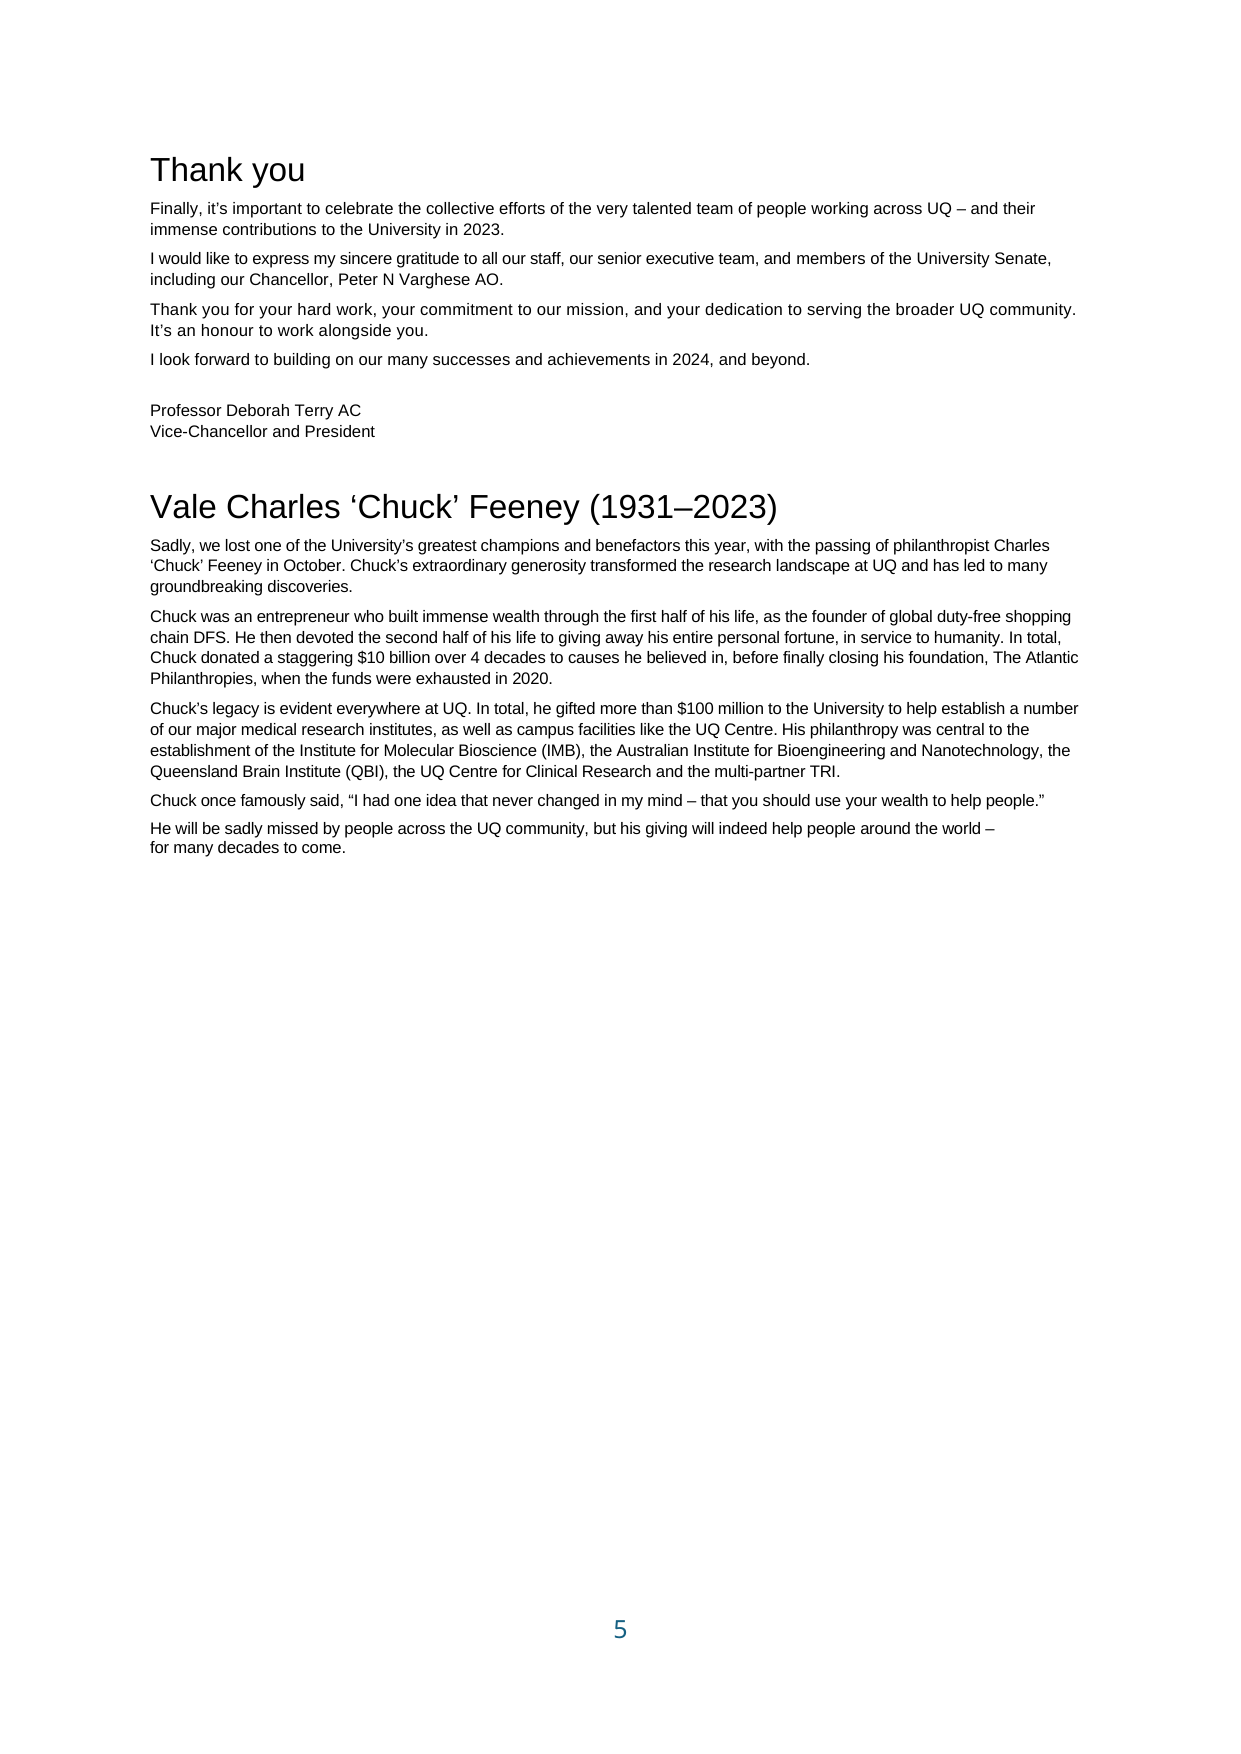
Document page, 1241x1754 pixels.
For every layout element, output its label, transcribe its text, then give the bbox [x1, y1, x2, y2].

text Finally, it’s important to celebrate the collective efforts of the very talented team of people working across UQ – and their immense contributions to the University in 2023. [150, 197, 1090, 238]
subtitle Vale Charles ‘Chuck’ Feeney (1931–2023) [150, 487, 1090, 525]
text I look forward to building on our many successes and achievements in 2024, and beyond. [150, 348, 1090, 369]
text I would like to express my sincere gratitude to all our staff, our senior executive team, and members of the University Senate, including our Chancellor, Peter N Varghese AO. [150, 247, 1090, 289]
text Chuck once famously said, “I had one idea that never changed in my mind – that you should use your wealth to help people.” [150, 789, 1090, 810]
text He will be sadly missed by people across the UQ community, but his giving will indeed help people around the world – for many decades to come. [150, 819, 1090, 857]
text Professor Deborah Terry AC Vice-Chancellor and President [150, 378, 1090, 441]
subtitle Thank you [150, 150, 1090, 188]
text Thank you for your hard work, your commitment to our mission, and your dedication to serving the broader UQ community. It’s an honour to work alongside you. [150, 298, 1090, 339]
text Chuck’s legacy is evident everywhere at UQ. In total, he gifted more than $100 million to the University to help establish a number of our major medical research institutes, as well as campus facilities like the UQ Centre. His philanthropy was central to the establishment of the Institute for Molecular Bioscience (IMB), the Australian Institute for Bioengineering and Nanotechnology, the Queensland Brain Institute (QBI), the UQ Centre for Clinical Research and the multi-partner TRI. [150, 697, 1090, 781]
text Sadly, we lost one of the University’s greatest champions and benefactors this year, with the passing of philanthropist Charles ‘Chuck’ Feeney in October. Chuck’s extraordinary generosity transformed the research landscape at UQ and has led to many groundbreaking discoveries. [150, 534, 1090, 596]
text Chuck was an entrepreneur who built immense wealth through the first half of his life, as the founder of global duty-free shopping chain DFS. He then devoted the second half of his life to giving away his entire personal fortune, in service to humanity. In total, Chuck donated a staggering $10 billion over 4 decades to causes he believed in, before finally closing his foundation, The Atlantic Philanthropies, when the funds were exhausted in 2020. [150, 605, 1090, 688]
